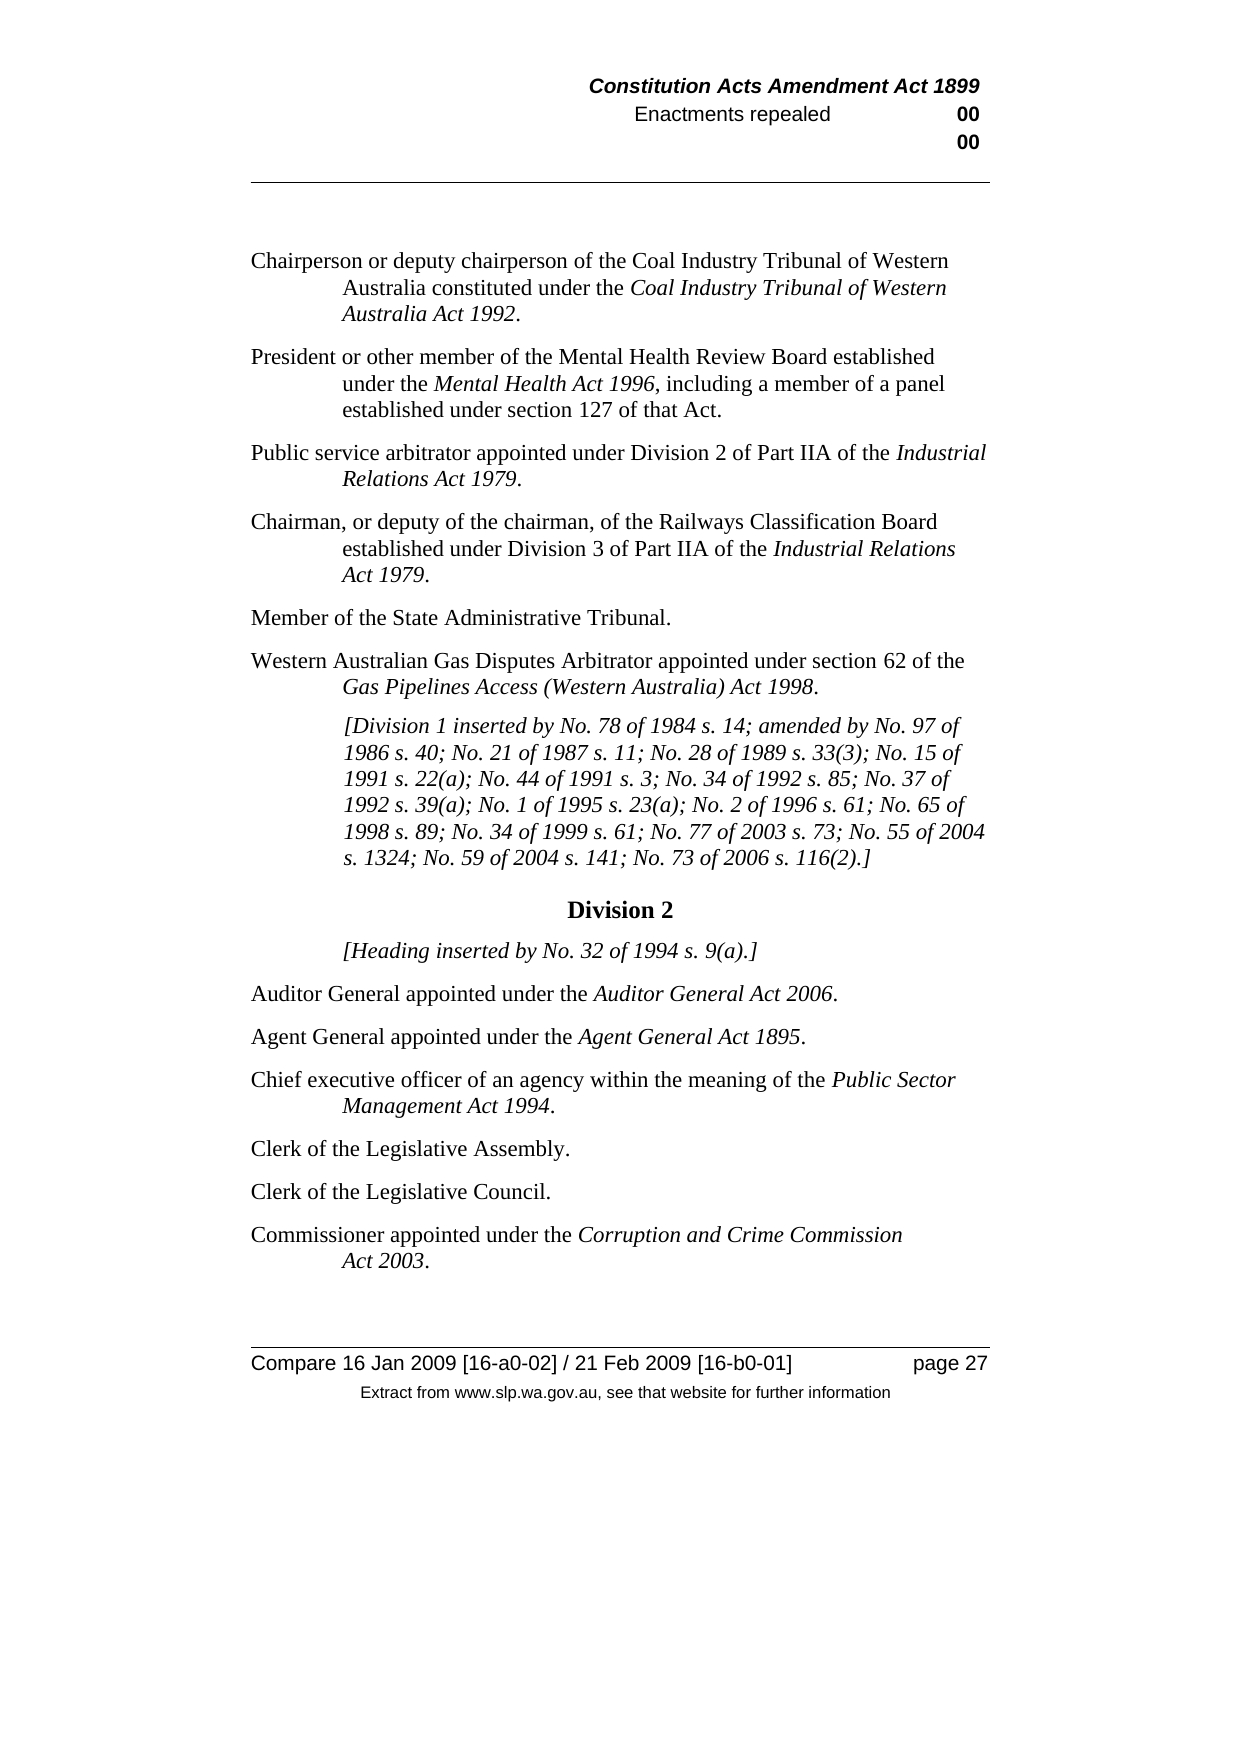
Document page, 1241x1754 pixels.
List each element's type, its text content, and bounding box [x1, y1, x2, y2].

text Clerk of the Legislative Council. [251, 1178, 990, 1204]
subtitle [Heading inserted by No. 32 of 1994 s. 9(a).] [251, 937, 990, 963]
text Member of the State Administrative Tribunal. [251, 604, 990, 630]
text Chief executive officer of an agency within the meaning of the Public Sector Management Act 1994. [251, 1066, 990, 1118]
text Commissioner appointed under the Corruption and Crime Commission Act 2003. [251, 1221, 990, 1274]
text [Division 1 inserted by No. 78 of 1984 s. 14; amended by No. 97 of 1986 s. 40; No. 21 of 1987 s. 11; No. 28 of 1989 s. 33(3); No. 15 of 1991 s. 22(a); No. 44 of 1991 s. 3; No. 34 of 1992 s. 85; No. 37 of 1992 s. 39(a); No. 1 of 1995 s. 23(a); No. 2 of 1996 s. 61; No. 65 of 1998 s. 89; No. 34 of 1999 s. 61; No. 77 of 2003 s. 73; No. 55 of 2004 s. 1324; No. 59 of 2004 s. 141; No. 73 of 2006 s. 116(2).] [251, 712, 990, 870]
text Auditor General appointed under the Auditor General Act 2006. [251, 980, 990, 1006]
subtitle Division 2 [251, 895, 990, 924]
text Agent General appointed under the Agent General Act 1895. [251, 1023, 990, 1049]
text Clerk of the Legislative Assembly. [251, 1135, 990, 1161]
text Chairman, or deputy of the chairman, of the Railways Classification Board established under Division 3 of Part IIA of the Industrial Relations Act 1979. [251, 508, 990, 587]
text Western Australian Gas Disputes Arbitrator appointed under section 62 of the Gas Pipelines Access (Western Australia) Act 1998. [251, 647, 990, 700]
text Chairperson or deputy chairperson of the Coal Industry Tribunal of Western Australia constituted under the Coal Industry Tribunal of Western Australia Act 1992. [251, 247, 990, 327]
text President or other member of the Mental Health Review Board established under the Mental Health Act 1996, including a member of a panel established under section 127 of that Act. [251, 343, 990, 422]
text Public service arbitrator appointed under Division 2 of Part IIA of the Industrial Relations Act 1979. [251, 439, 990, 492]
